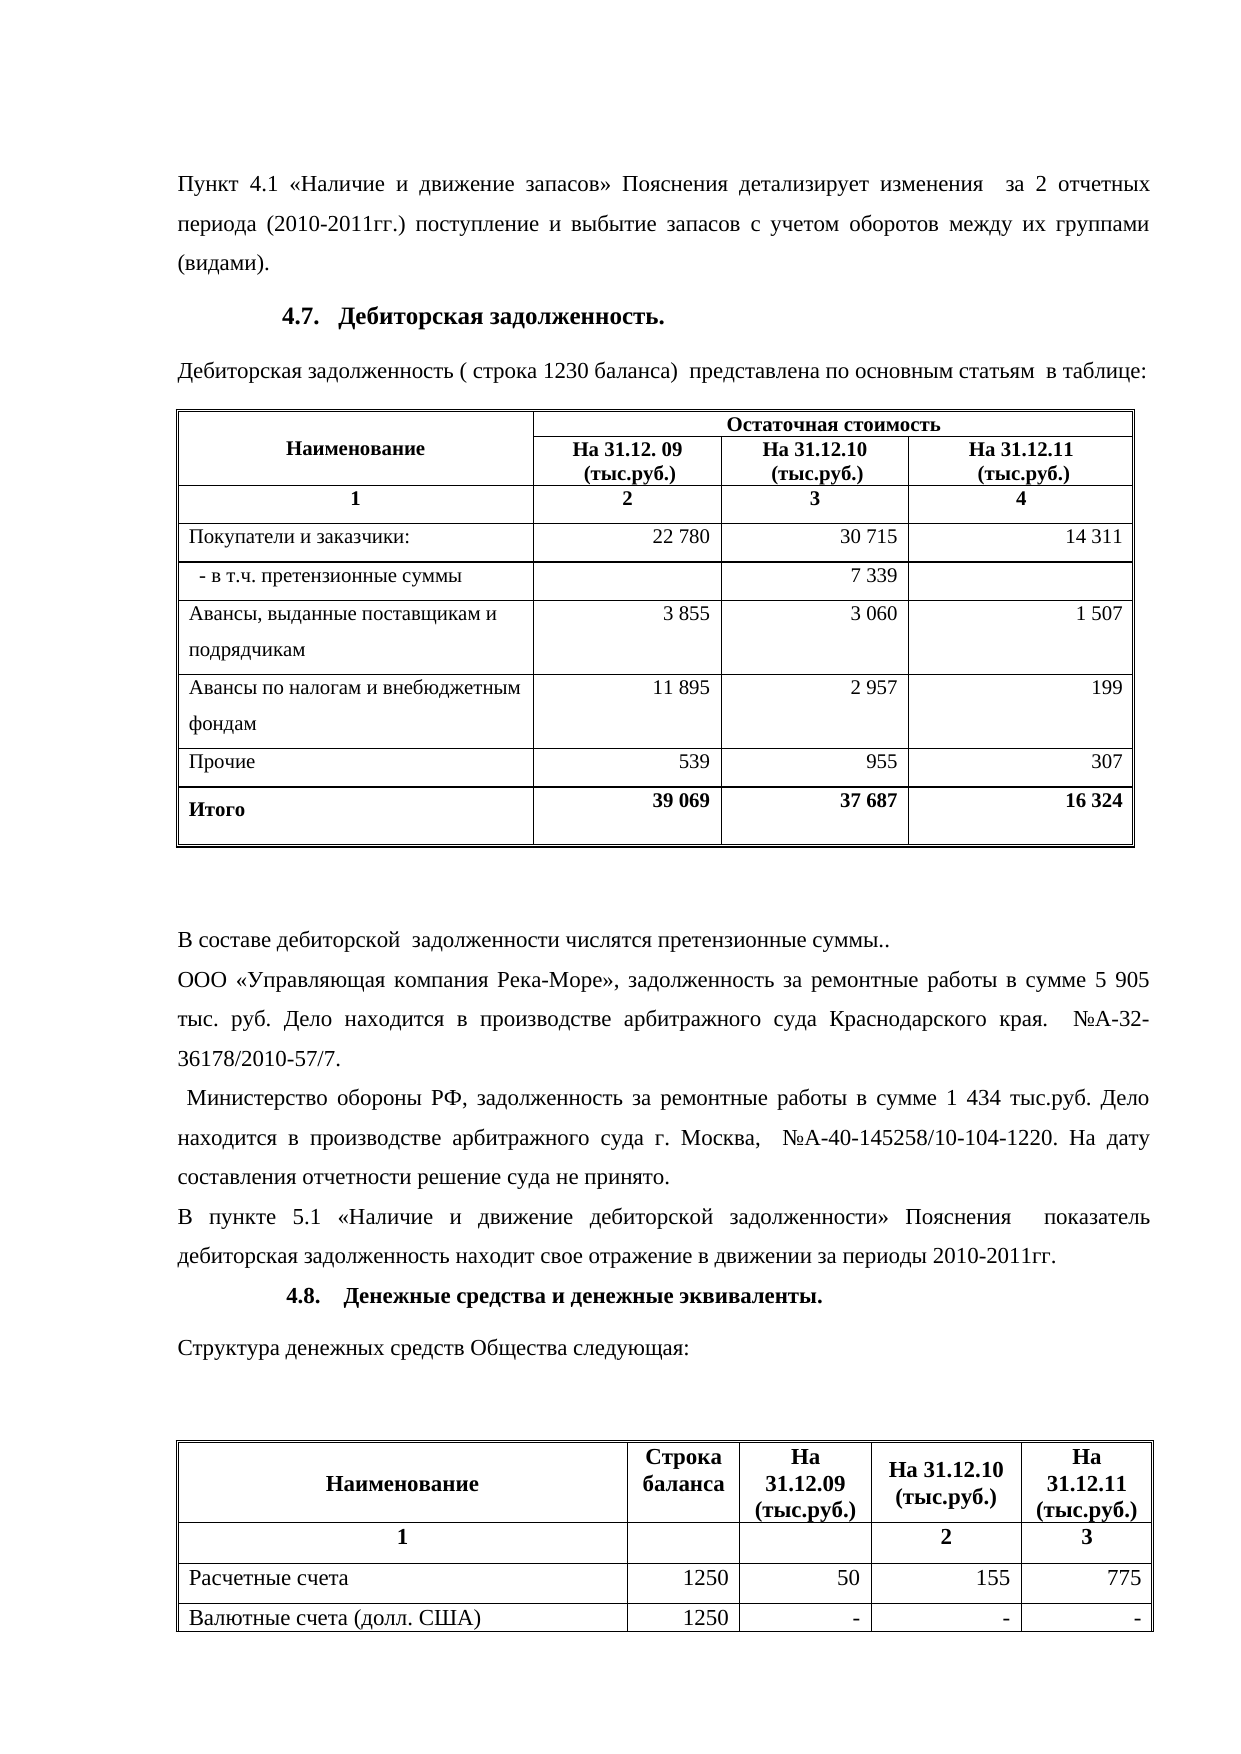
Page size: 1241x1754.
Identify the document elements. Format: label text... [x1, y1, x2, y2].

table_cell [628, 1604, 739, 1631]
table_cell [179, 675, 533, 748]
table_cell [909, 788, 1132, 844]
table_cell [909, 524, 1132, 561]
text ООО «Управляющая компания Река-Море», задолженность за ремонтные работы в сумме 5 905 тыс. руб. Дело находится в производстве арбитражного суда Краснодарского края. №А-32-36178/2010-57/7. [177, 966, 1152, 1071]
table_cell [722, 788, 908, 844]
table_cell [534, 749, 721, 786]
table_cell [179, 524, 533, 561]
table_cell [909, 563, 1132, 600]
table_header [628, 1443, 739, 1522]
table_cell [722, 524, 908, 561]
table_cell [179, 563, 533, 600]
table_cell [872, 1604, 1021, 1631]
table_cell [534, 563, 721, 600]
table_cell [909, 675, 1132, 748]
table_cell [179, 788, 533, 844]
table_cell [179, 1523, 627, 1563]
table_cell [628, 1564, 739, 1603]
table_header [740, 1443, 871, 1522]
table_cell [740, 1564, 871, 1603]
text Дебиторская задолженность ( строка 1230 баланса) представлена по основным статьям в таблице: [177, 357, 1152, 383]
text Структура денежных средств Общества следующая: [177, 1334, 1152, 1360]
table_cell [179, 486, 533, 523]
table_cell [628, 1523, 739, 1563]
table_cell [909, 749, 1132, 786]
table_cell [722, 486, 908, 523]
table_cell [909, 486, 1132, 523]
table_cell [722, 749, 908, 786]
text В составе дебиторской задолженности числятся претензионные суммы.. [177, 926, 1152, 953]
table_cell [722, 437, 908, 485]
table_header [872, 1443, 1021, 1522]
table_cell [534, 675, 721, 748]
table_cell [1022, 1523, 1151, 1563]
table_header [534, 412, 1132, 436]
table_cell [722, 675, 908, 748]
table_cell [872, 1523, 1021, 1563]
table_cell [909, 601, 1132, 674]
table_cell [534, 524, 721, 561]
text 4.8. Денежные средства и денежные эквиваленты. [177, 1282, 1152, 1308]
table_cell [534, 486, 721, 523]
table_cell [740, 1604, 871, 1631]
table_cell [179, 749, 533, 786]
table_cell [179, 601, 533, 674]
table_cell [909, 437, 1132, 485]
text Пункт 4.1 «Наличие и движение запасов» Пояснения детализирует изменения за 2 отчетных периода (2010-2011гг.) поступление и выбытие запасов с учетом оборотов между их группами (видами). [177, 170, 1152, 275]
text 4.7. Дебиторская задолженность. [177, 301, 1152, 330]
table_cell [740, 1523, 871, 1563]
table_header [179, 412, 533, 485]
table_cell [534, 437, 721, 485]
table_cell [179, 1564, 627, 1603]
text Министерство обороны РФ, задолженность за ремонтные работы в сумме 1 434 тыс.руб. Дело находится в производстве арбитражного суда г. Москва, №А-40-145258/10-104-1220. На дату составления отчетности решение суда не принято. [177, 1084, 1152, 1189]
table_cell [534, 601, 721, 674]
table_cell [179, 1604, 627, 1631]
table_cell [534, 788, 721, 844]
text В пункте 5.1 «Наличие и движение дебиторской задолженности» Пояснения показатель дебиторская задолженность находит свое отражение в движении за периоды 2010-2011гг. [177, 1203, 1152, 1268]
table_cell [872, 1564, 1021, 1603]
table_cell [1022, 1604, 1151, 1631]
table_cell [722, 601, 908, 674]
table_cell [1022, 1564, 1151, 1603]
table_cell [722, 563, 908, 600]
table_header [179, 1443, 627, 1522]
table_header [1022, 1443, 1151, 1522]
